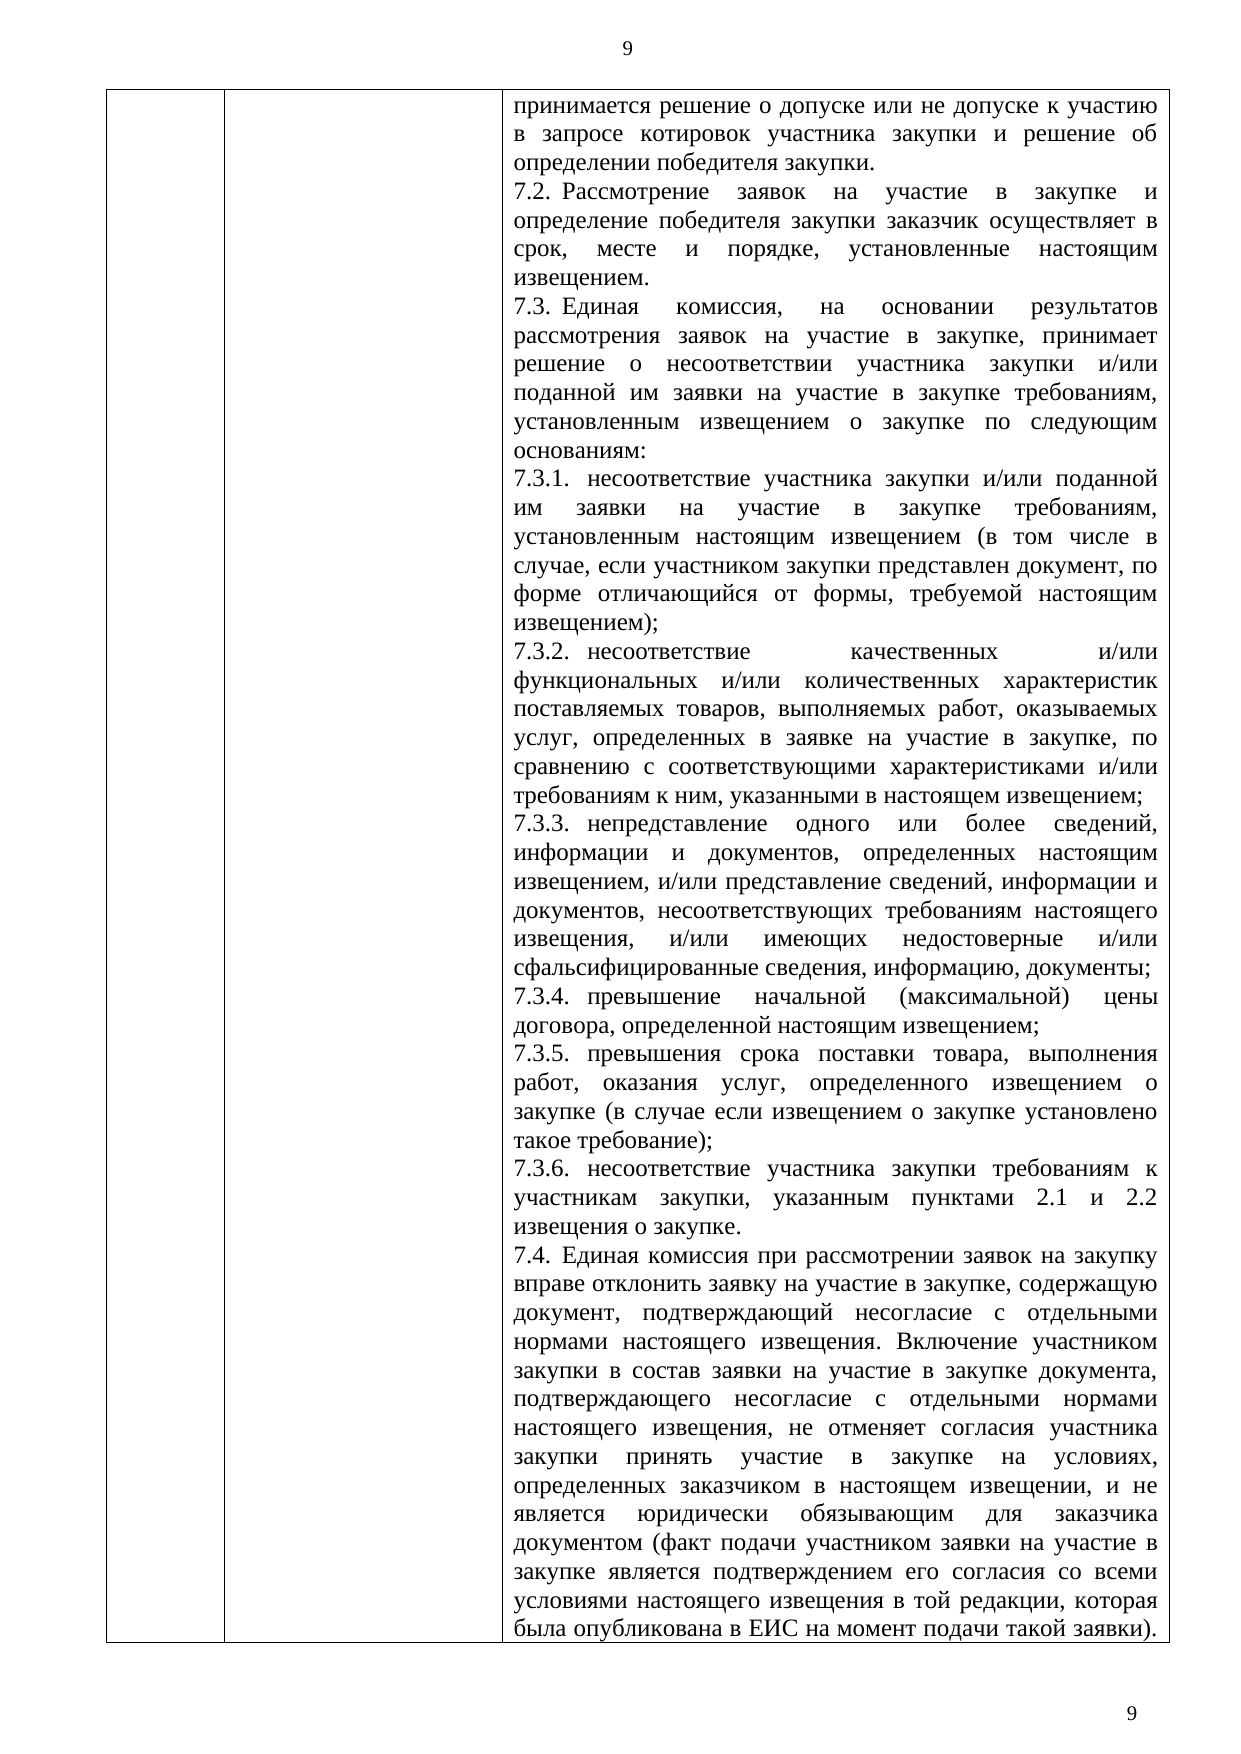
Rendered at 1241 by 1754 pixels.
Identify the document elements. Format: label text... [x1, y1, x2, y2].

table_cell 7 [107, 90, 224, 1642]
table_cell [503, 90, 1169, 1642]
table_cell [225, 90, 502, 1642]
